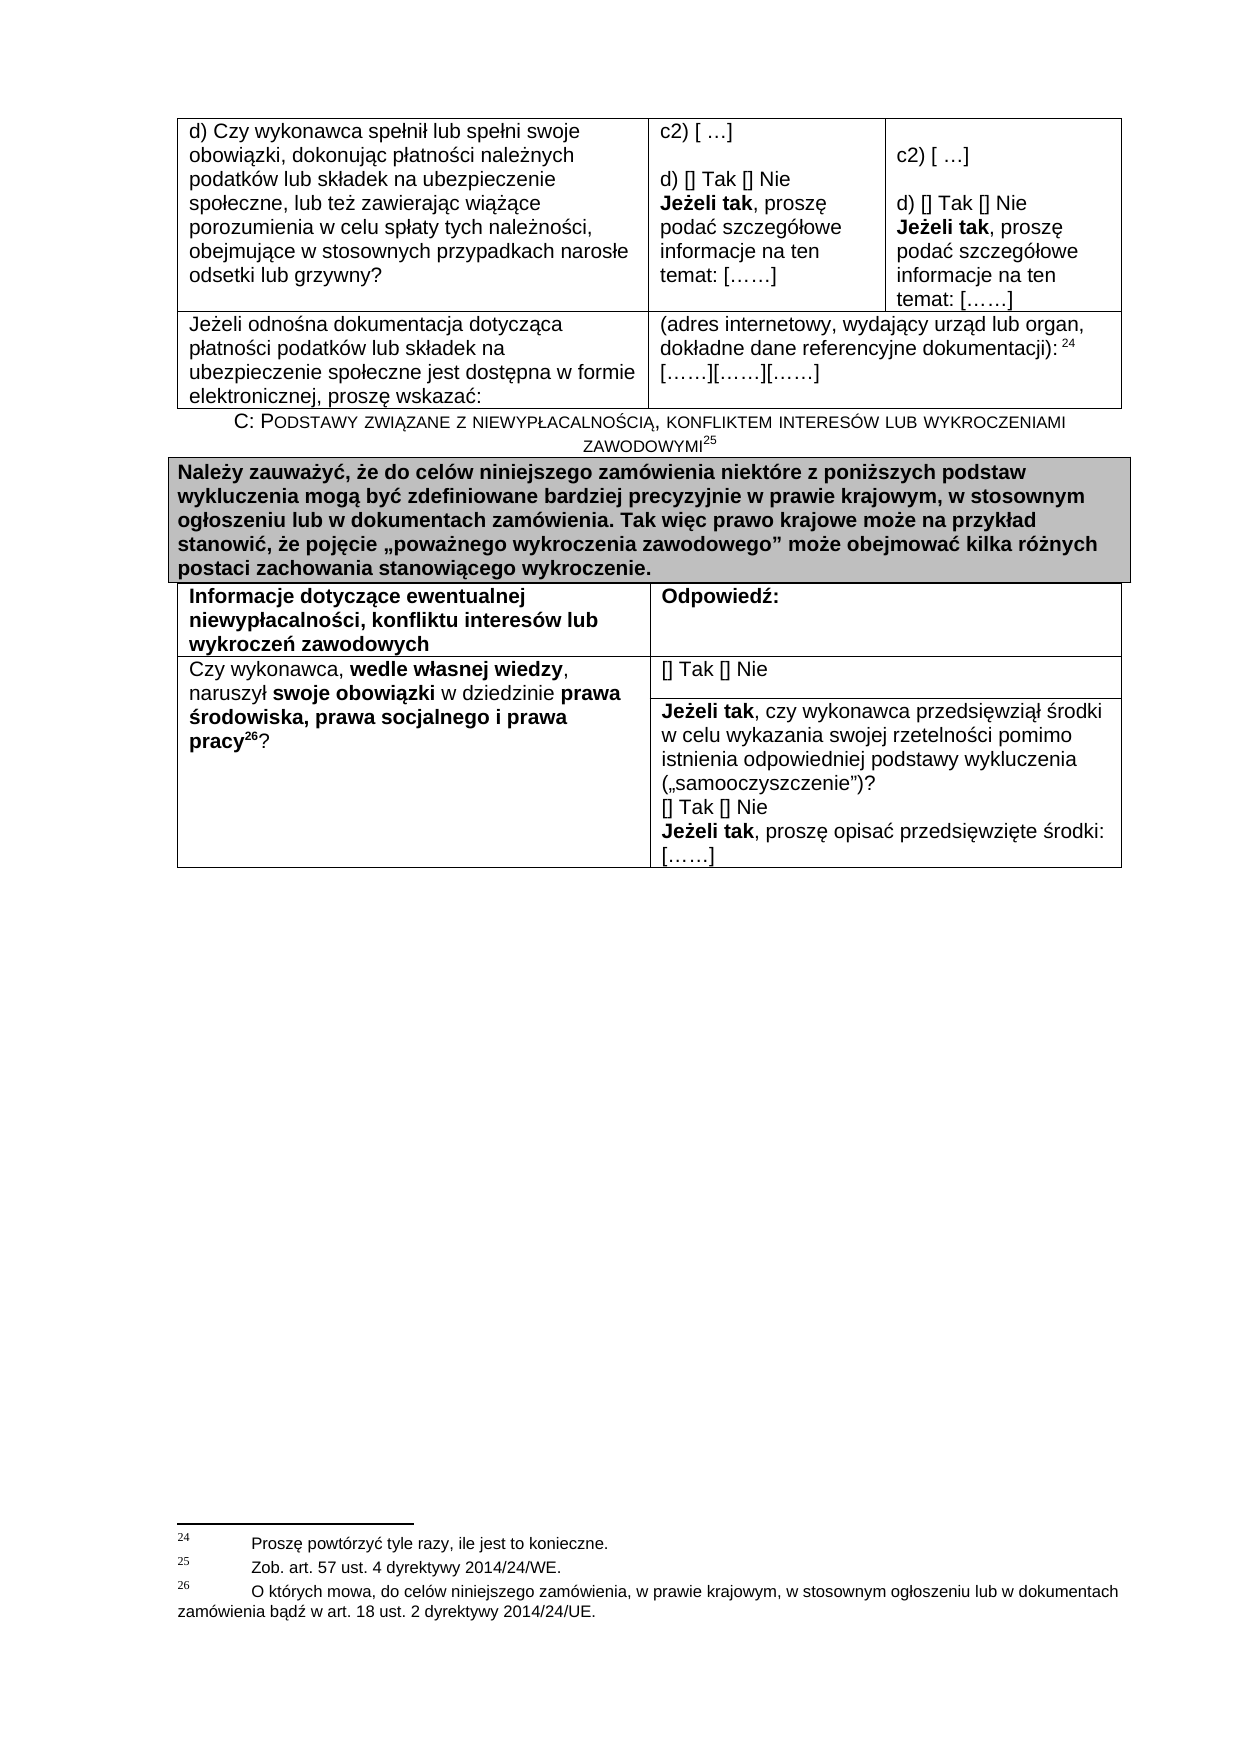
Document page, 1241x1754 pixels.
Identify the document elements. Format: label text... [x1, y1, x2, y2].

title C: Podstawy związane z niewypłacalnością, konfliktem interesów lub wykroczeniami zawodowymi [177, 409, 1122, 457]
table_cell Jeżeli tak, czy wykonawca przedsięwziął środki w celu wykazania swojej rzetelności pomimo istnienia odpowiedniej podstawy wykluczenia („samooczyszczenie”)? [] Tak [] Nie Jeżeli tak, proszę opisać przedsięwzięte środki: [……] [651, 699, 1121, 867]
text Należy zauważyć, że do celów niniejszego zamówienia niektóre z poniższych podstaw wykluczenia mogą być zdefiniowane bardziej precyzyjnie w prawie krajowym, w stosownym ogłoszeniu lub w dokumentach zamówienia. Tak więc prawo krajowe może na przykład stanowić, że pojęcie „poważnego wykroczenia zawodowego” może obejmować kilka różnych postaci zachowania stanowiącego wykroczenie. [169, 458, 1130, 582]
table_header Informacje dotyczące ewentualnej niewypłacalności, konfliktu interesów lub wykroczeń zawodowych [178, 584, 650, 656]
table_cell (adres internetowy, wydający urząd lub organ, dokładne dane referencyjne dokumentacji): [……][……][……] [649, 312, 1121, 408]
table_cell Czy wykonawca, wedle własnej wiedzy, naruszył swoje obowiązki w dziedzinie prawa środowiska, prawa socjalnego i prawa pracy? [178, 657, 650, 867]
table_cell [] Tak [] Nie [651, 657, 1121, 698]
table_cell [649, 119, 885, 311]
table_cell Jeżeli odnośna dokumentacja dotycząca płatności podatków lub składek na ubezpieczenie społeczne jest dostępna w formie elektronicznej, proszę wskazać: [178, 312, 648, 408]
table_header Odpowiedź: [651, 584, 1121, 656]
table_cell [886, 119, 1121, 311]
